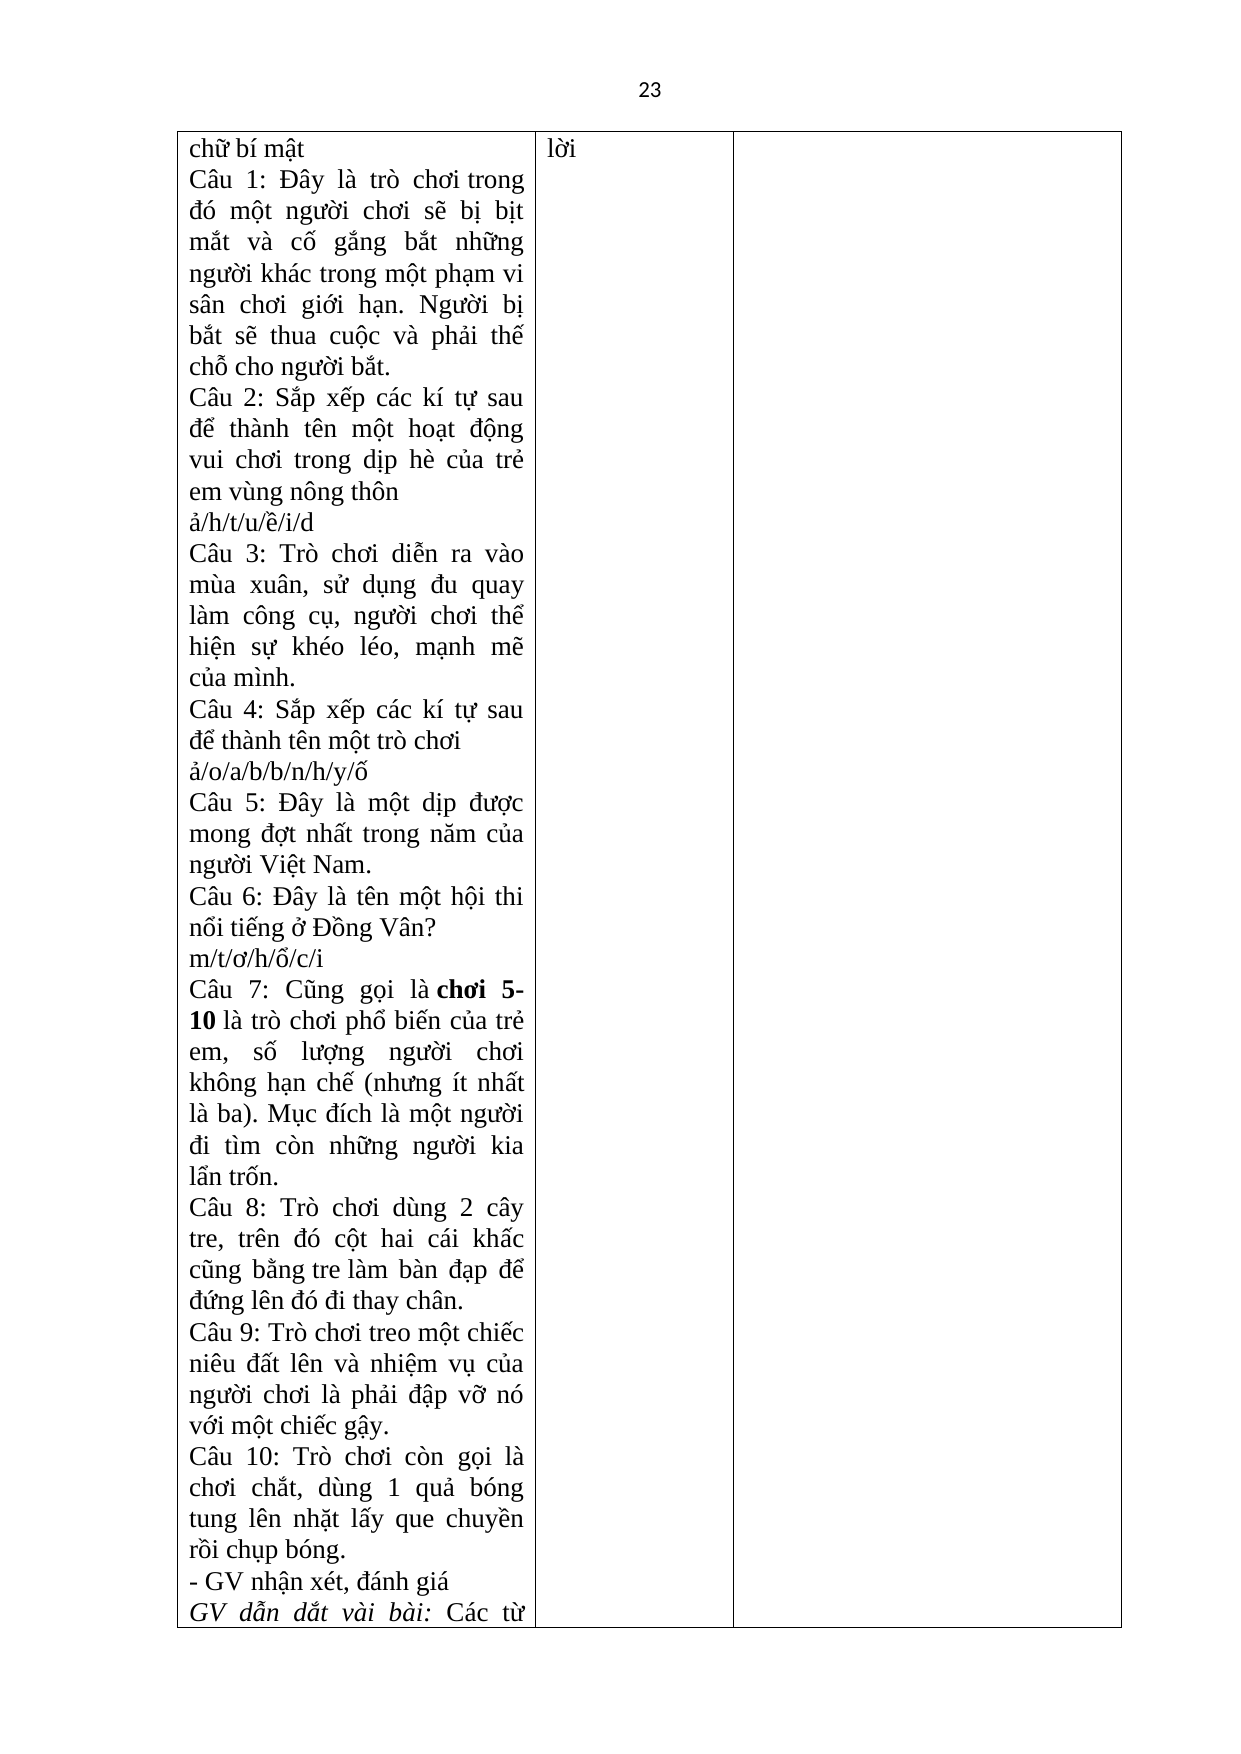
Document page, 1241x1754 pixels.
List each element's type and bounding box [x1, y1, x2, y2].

table_cell [536, 132, 733, 1627]
table_cell [734, 132, 1121, 1627]
table_cell [178, 132, 535, 1627]
